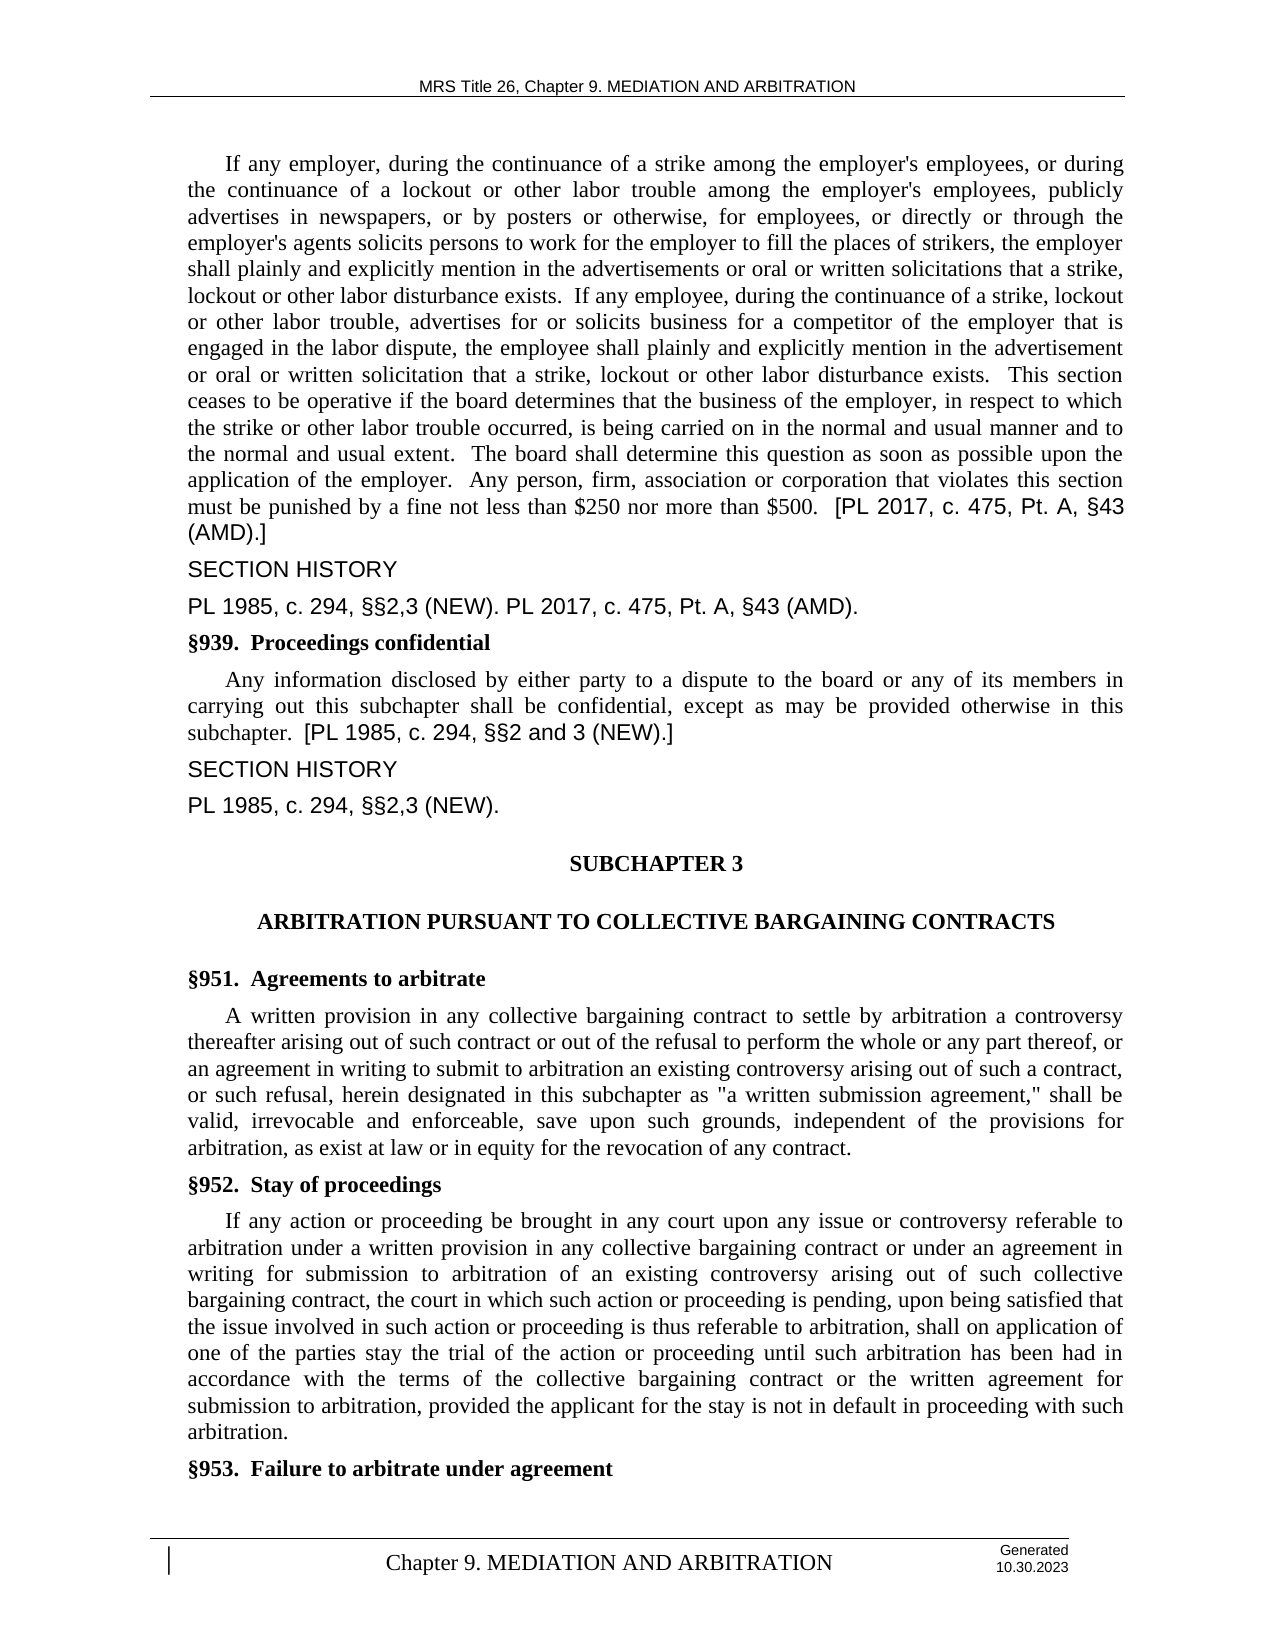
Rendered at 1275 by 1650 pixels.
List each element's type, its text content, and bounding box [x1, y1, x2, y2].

text ARBITRATION PURSUANT TO COLLECTIVE BARGAINING CONTRACTS [187, 908, 1125, 934]
text §952. Stay of proceedings [187, 1171, 1125, 1197]
text §939. Proceedings confidential [187, 629, 1125, 656]
text A written provision in any collective bargaining contract to settle by arbitration a controversy thereafter arising out of such contract or out of the refusal to perform the whole or any part thereof, or an agreement in writing to submit to arbitration an existing controversy arising out of such a contract, or such refusal, herein designated in this subchapter as "a written submission agreement," shall be valid, irrevocable and enforceable, save upon such grounds, independent of the provisions for arbitration, as exist at law or in equity for the revocation of any contract. [187, 1002, 1125, 1160]
text If any action or proceeding be brought in any court upon any issue or controversy referable to arbitration under a written provision in any collective bargaining contract or under an agreement in writing for submission to arbitration of an existing controversy arising out of such collective bargaining contract, the court in which such action or proceeding is pending, upon being satisfied that the issue involved in such action or proceeding is thus referable to arbitration, shall on application of one of the parties stay the trial of the action or proceeding until such arbitration has been had in accordance with the terms of the collective bargaining contract or the written agreement for submission to arbitration, provided the applicant for the stay is not in default in proceeding with such arbitration. [187, 1207, 1125, 1444]
text SECTION HISTORY [187, 756, 1125, 782]
text PL 1985, c. 294, §§2,3 (NEW). PL 2017, c. 475, Pt. A, §43 (AMD). [187, 593, 1125, 619]
text PL 1985, c. 294, §§2,3 (NEW). [187, 792, 1125, 819]
text Any information disclosed by either party to a dispute to the board or any of its members in carrying out this subchapter shall be confidential, except as may be provided otherwise in this subchapter. [PL 1985, c. 294, §§2 and 3 (NEW).] [187, 666, 1125, 745]
text SUBCHAPTER 3 [187, 850, 1125, 876]
text §951. Agreements to arbitrate [187, 965, 1125, 992]
text SECTION HISTORY [187, 556, 1125, 582]
text §953. Failure to arbitrate under agreement [187, 1455, 1125, 1481]
text If any employer, during the continuance of a strike among the employer's employees, or during the continuance of a lockout or other labor trouble among the employer's employees, publicly advertises in newspapers, or by posters or otherwise, for employees, or directly or through the employer's agents solicits persons to work for the employer to fill the places of strikers, the employer shall plainly and explicitly mention in the advertisements or oral or written solicitations that a strike, lockout or other labor disturbance exists. If any employee, during the continuance of a strike, lockout or other labor trouble, advertises for or solicits business for a competitor of the employer that is engaged in the labor dispute, the employee shall plainly and explicitly mention in the advertisement or oral or written solicitation that a strike, lockout or other labor disturbance exists. This section ceases to be operative if the board determines that the business of the employer, in respect to which the strike or other labor trouble occurred, is being carried on in the normal and usual manner and to the normal and usual extent. The board shall determine this question as soon as possible upon the application of the employer. Any person, firm, association or corporation that violates this section must be punished by a fine not less than $250 nor more than $500. [PL 2017, c. 475, Pt. A, §43 (AMD).] [187, 150, 1125, 545]
